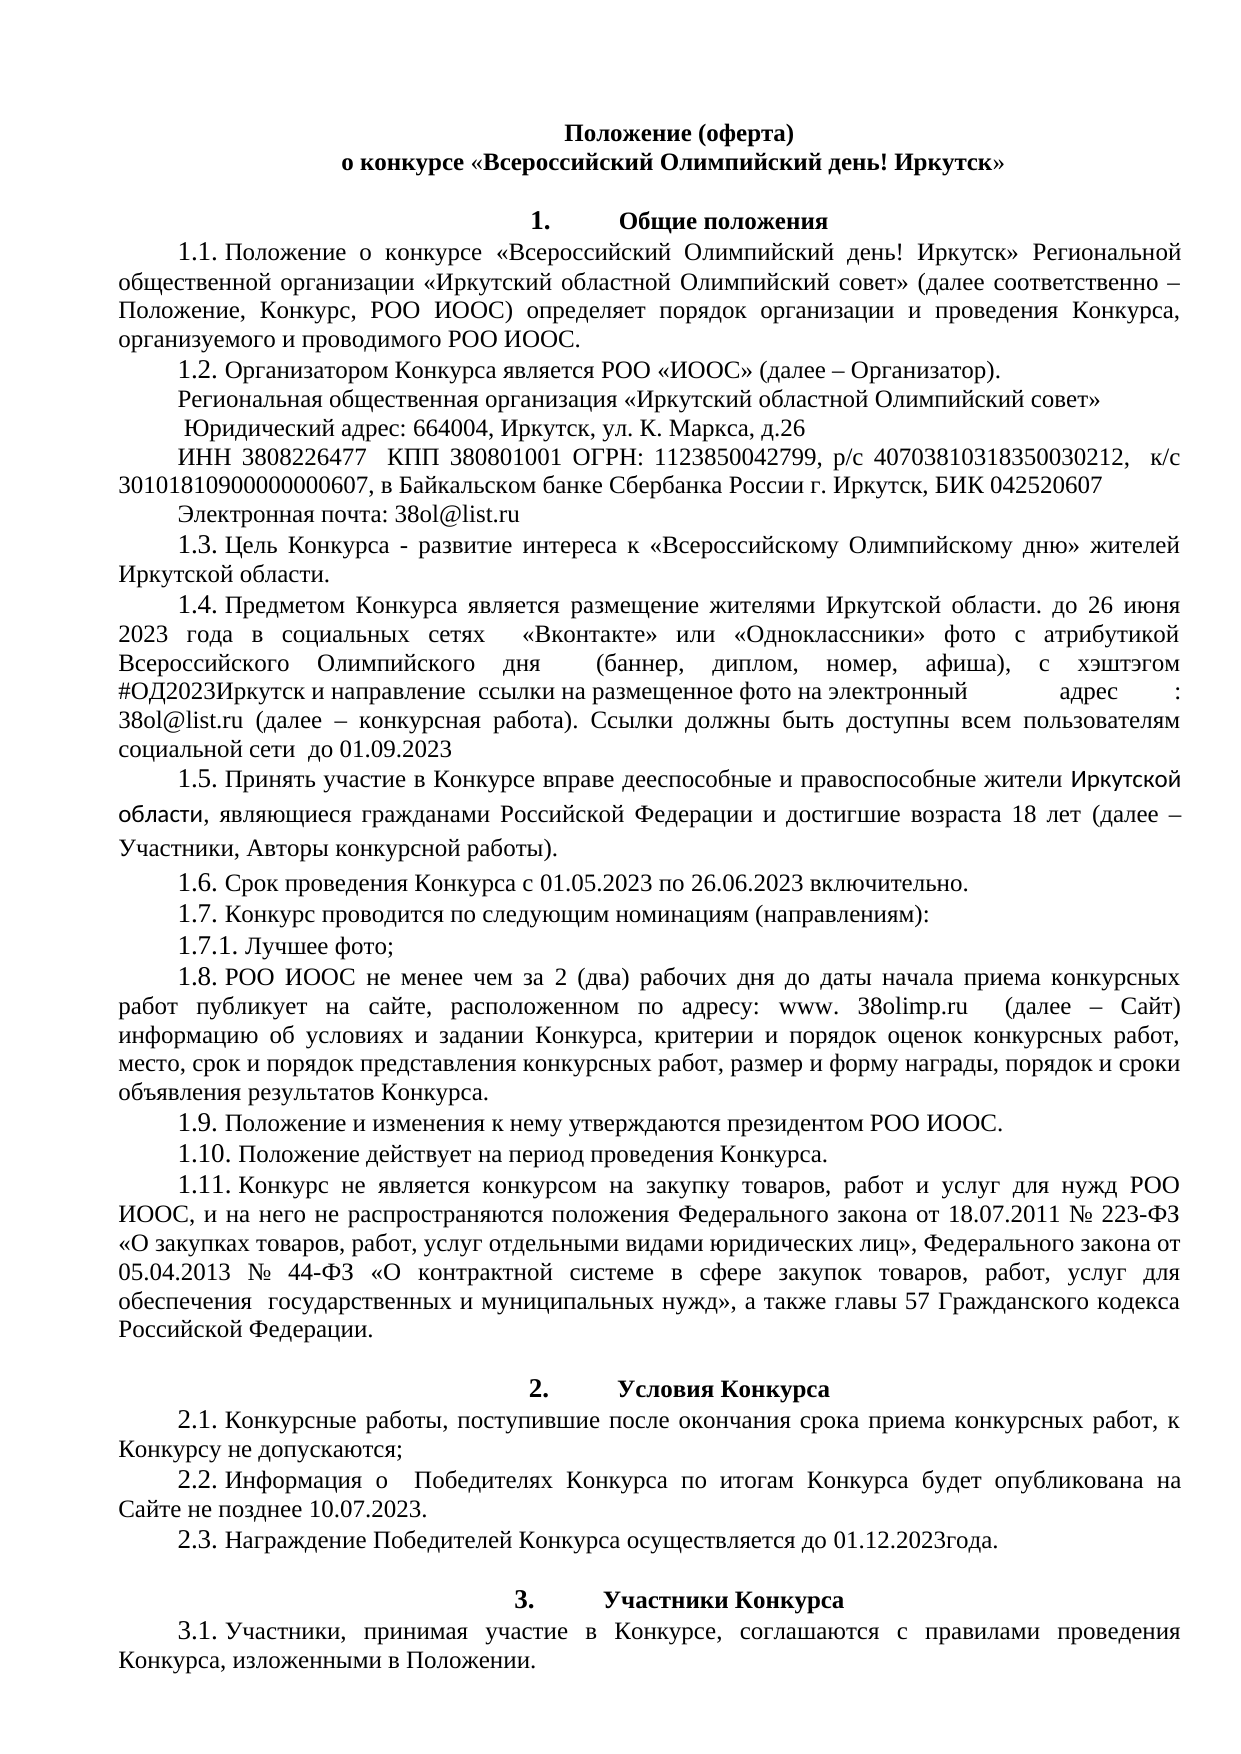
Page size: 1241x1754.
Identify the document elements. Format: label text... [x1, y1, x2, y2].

list Конкурс не является конкурсом на закупку товаров, работ и услуг для нужд РОО ИООС, и на него не распространяются положения Федерального закона от 18.07.2011 № 223-ФЗ «О закупках товаров, работ, услуг отдельными видами юридических лиц», Федерального закона от 05.04.2013 № 44-ФЗ «О контрактной системе в сфере закупок товаров, работ, услуг для обеспечения государственных и муниципальных нужд», а также главы 57 Гражданского кодекса Российской Федерации. [118, 1168, 1181, 1343]
list Конкурс проводится по следующим номинациям (направлениям): [118, 898, 1181, 929]
list Предметом Конкурса является (далее – конкурсная работа). Ссылки должны быть доступны всем пользователям социальной сети до 01.09.2023 [118, 588, 1181, 763]
list Информация о по итогам Конкурса на Сайте не позднее . [118, 1463, 1181, 1523]
list Принять участие в Конкурсе вправе (далее – Участники, Авторы конкурсной работы). [118, 763, 1181, 862]
text ИНН 3808226477 КПП 380801001 ОГРН: 1123850042799, р/с 40703810318350030212, к/с 30101810900000000607, в Байкальском банке Сбербанка России г. Иркутск, БИК 042520607 [118, 442, 1181, 499]
text Юридический адрес: 664004, Иркутск, ул. К. Маркса, д.26 [118, 413, 1181, 442]
text Положение (оферта) [118, 118, 1181, 147]
list Организатором Конкурса является РОО «ИООС» (далее – Организатор). [118, 353, 1181, 384]
list Участники Конкурса [118, 1583, 1181, 1614]
list Участники, принимая участие в Конкурсе, соглашаются с правилами проведения Конкурса, изложенными в Положении. [118, 1614, 1181, 1674]
list Цель Конкурса - развитие интереса к «Всероссийскому Олимпийскому дню» жителей Иркутской области. [118, 528, 1181, 588]
list Конкурсные работы, поступившие после окончания срока приема конкурсных работ, к Конкурсу не допускаются; [118, 1403, 1181, 1463]
list Общие положения [118, 204, 1181, 236]
list Положение о конкурсе Региональной общественной организации «Иркутский областной Олимпийский совет» (далее соответственно – Положение, Конкурс, РОО ИООС) определяет порядок организации и проведения Конкурса, организуемого и проводимого РОО ИООС. [118, 236, 1181, 353]
list Награждение осуществляется до года. [118, 1523, 1181, 1554]
list ; [118, 929, 1181, 960]
text Региональная общественная организация «Иркутский областной Олимпийский совет» [118, 384, 1181, 413]
list Положение и изменения к нему утверждаются президентом РОО ИООС. [118, 1106, 1181, 1137]
list не менее чем за 2 (два) рабочих дня до даты начала приема конкурсных работ публикует на сайте, расположенном по адресу: (далее – Сайт) информацию об условиях и задании Конкурса, критерии и порядок оценок конкурсных работ, место, срок и порядок представления конкурсных работ, размер и форму награды, порядок и сроки объявления результатов Конкурса. [118, 960, 1181, 1106]
list Срок проведения Конкурса с по включительно. [118, 866, 1181, 898]
text Электронная почта: 38ol@list.ru [118, 499, 1181, 528]
list Положение действует на период проведения Конкурса. [118, 1137, 1181, 1168]
text о конкурсе [118, 147, 1181, 176]
list Условия Конкурса [118, 1372, 1181, 1403]
